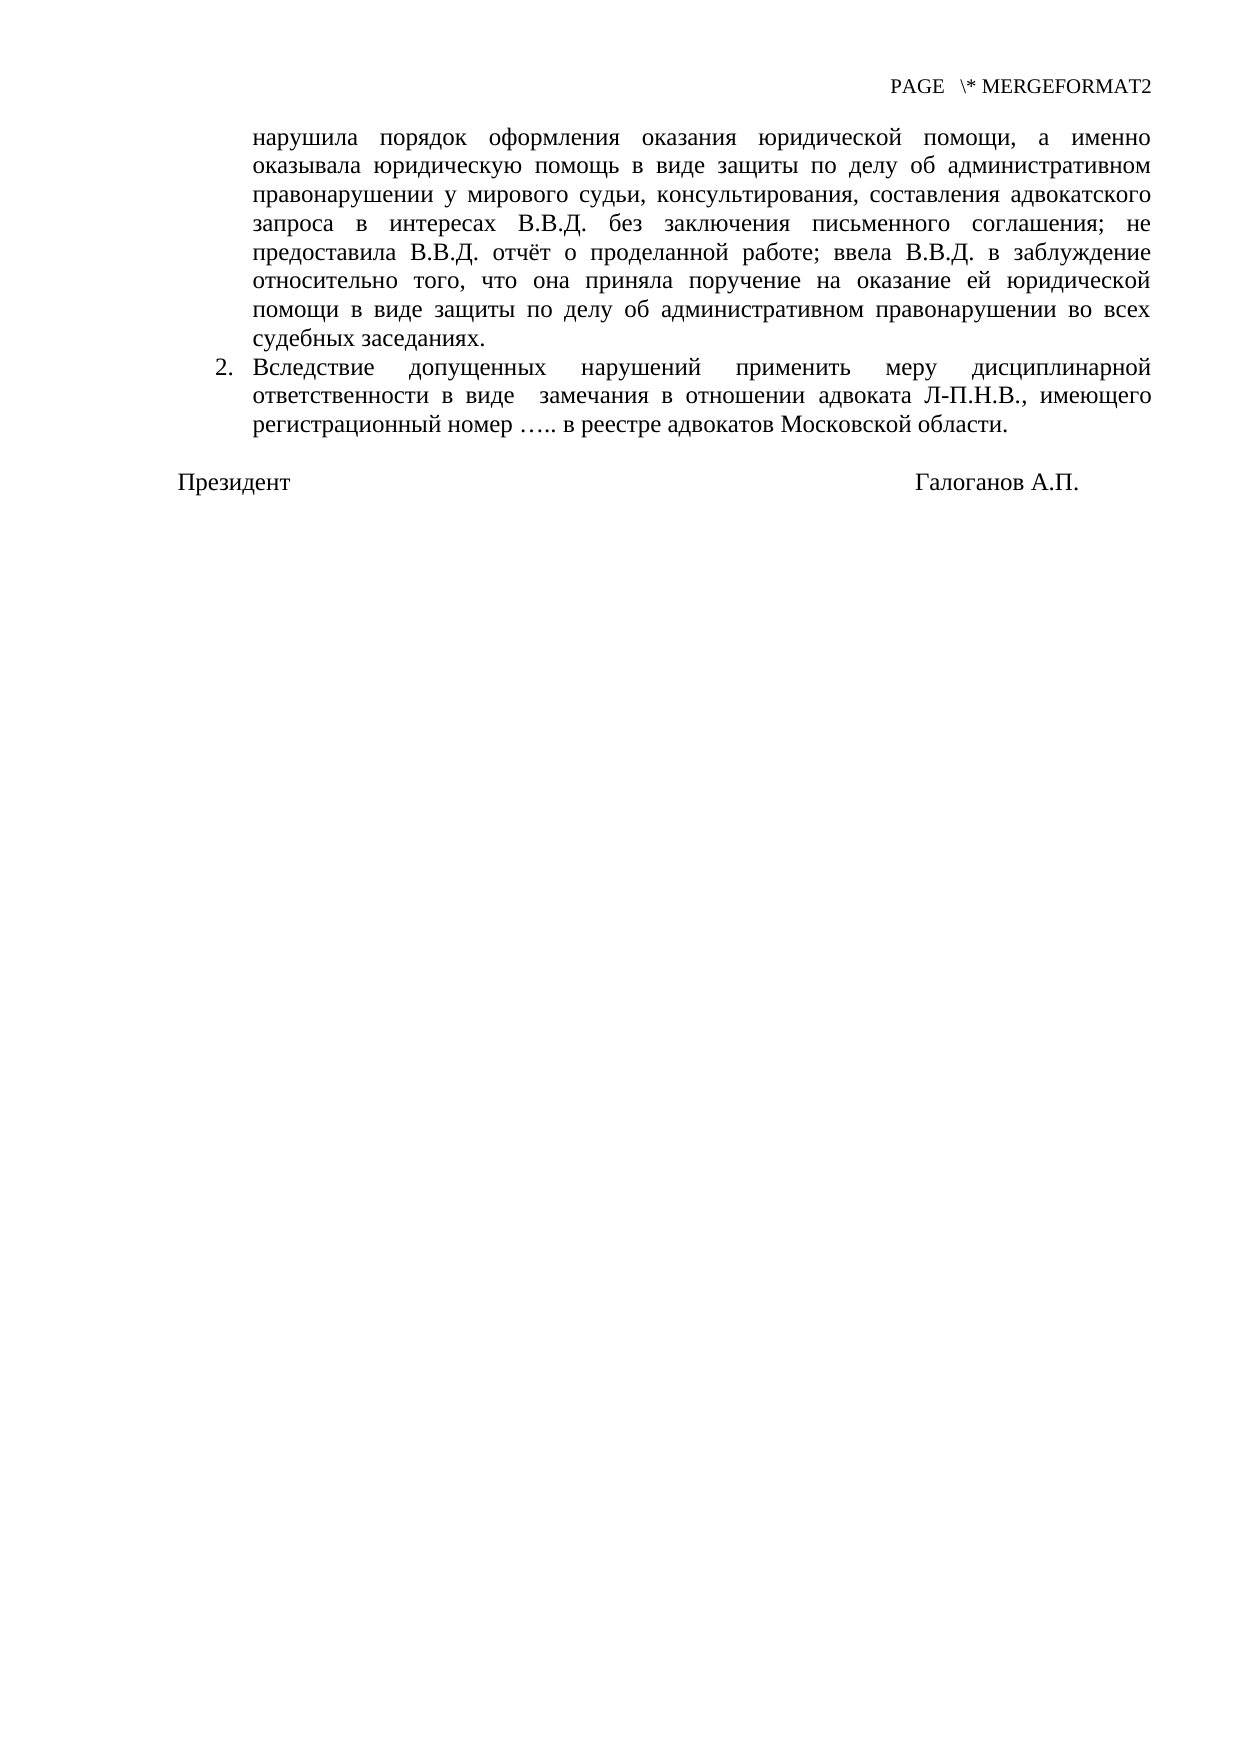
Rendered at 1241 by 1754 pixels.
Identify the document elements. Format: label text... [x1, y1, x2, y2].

list Вследствие допущенных нарушений применить меру дисциплинарной ответственности в виде замечания в отношении адвоката Л-П.Н.В., имеющего регистрационный номер ….. в реестре адвокатов Московской области. [215, 352, 1152, 438]
text Президент Галоганов А.П. [177, 467, 1152, 496]
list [215, 122, 1152, 352]
